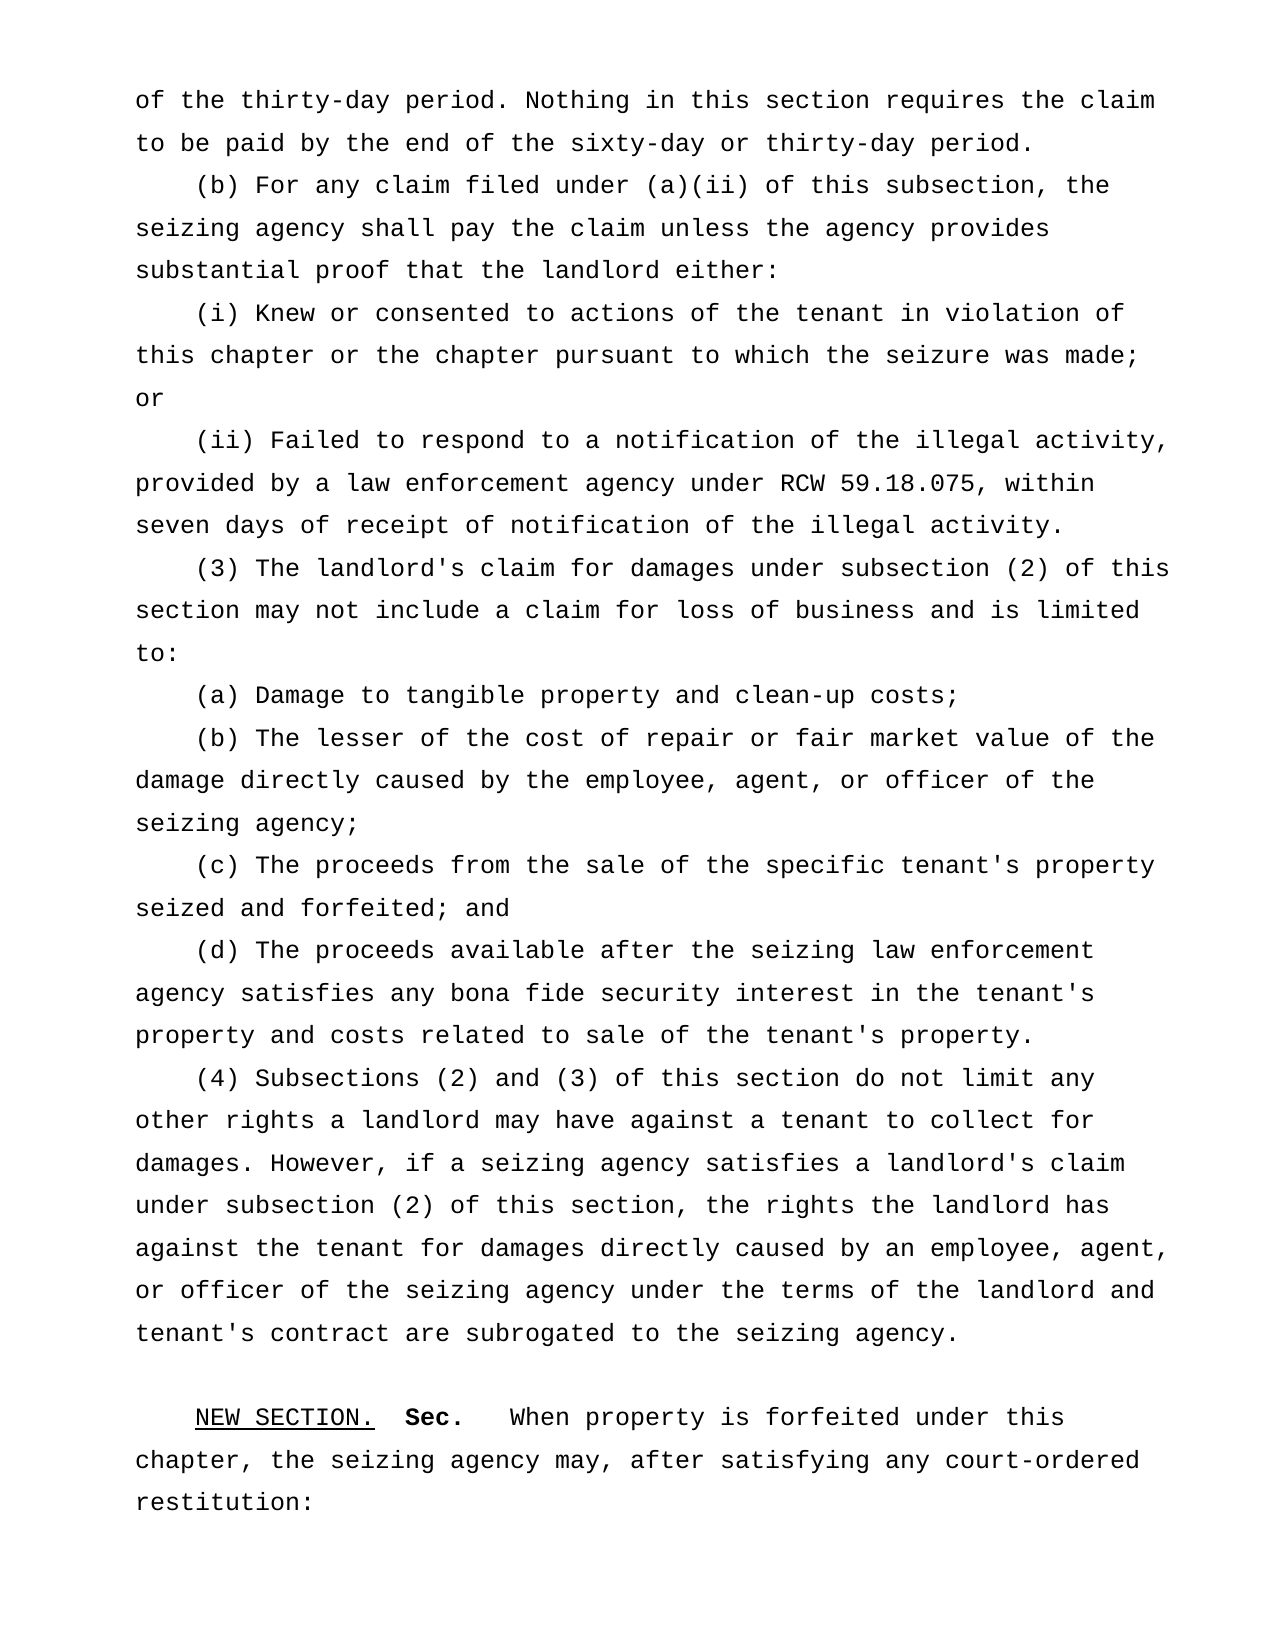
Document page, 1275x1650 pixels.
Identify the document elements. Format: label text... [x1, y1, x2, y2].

text (a) Damage to tangible property and clean-up costs; [135, 670, 1170, 712]
text (4) Subsections (2) and (3) of this section do not limit any other rights a landlord may have against a tenant to collect for damages. However, if a seizing agency satisfies a landlord's claim under subsection (2) of this section, the rights the landlord has against the tenant for damages directly caused by an employee, agent, or officer of the seizing agency under the terms of the landlord and tenant's contract are subrogated to the seizing agency. [135, 1052, 1170, 1350]
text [135, 75, 1170, 160]
text (c) The proceeds from the sale of the specific tenant's property seized and forfeited; and [135, 840, 1170, 925]
text (b) The lesser of the cost of repair or fair market value of the damage directly caused by the employee, agent, or officer of the seizing agency; [135, 712, 1170, 840]
text (ii) Failed to respond to a notification of the illegal activity, provided by a law enforcement agency under RCW 59.18.075, within seven days of receipt of notification of the illegal activity. [135, 415, 1170, 542]
text (i) Knew or consented to actions of the tenant in violation of this chapter or the chapter pursuant to which the seizure was made; or [135, 287, 1170, 415]
text (3) The landlord's claim for damages under subsection (2) of this section may not include a claim for loss of business and is limited to: [135, 542, 1170, 670]
text (d) The proceeds available after the seizing law enforcement agency satisfies any bona fide security interest in the tenant's property and costs related to sale of the tenant's property. [135, 925, 1170, 1052]
text NEW SECTION. Sec. When property is forfeited under this chapter, the seizing agency may, after satisfying any court-ordered restitution: [135, 1392, 1170, 1519]
text (b) For any claim filed under (a)(ii) of this subsection, the seizing agency shall pay the claim unless the agency provides substantial proof that the landlord either: [135, 160, 1170, 287]
